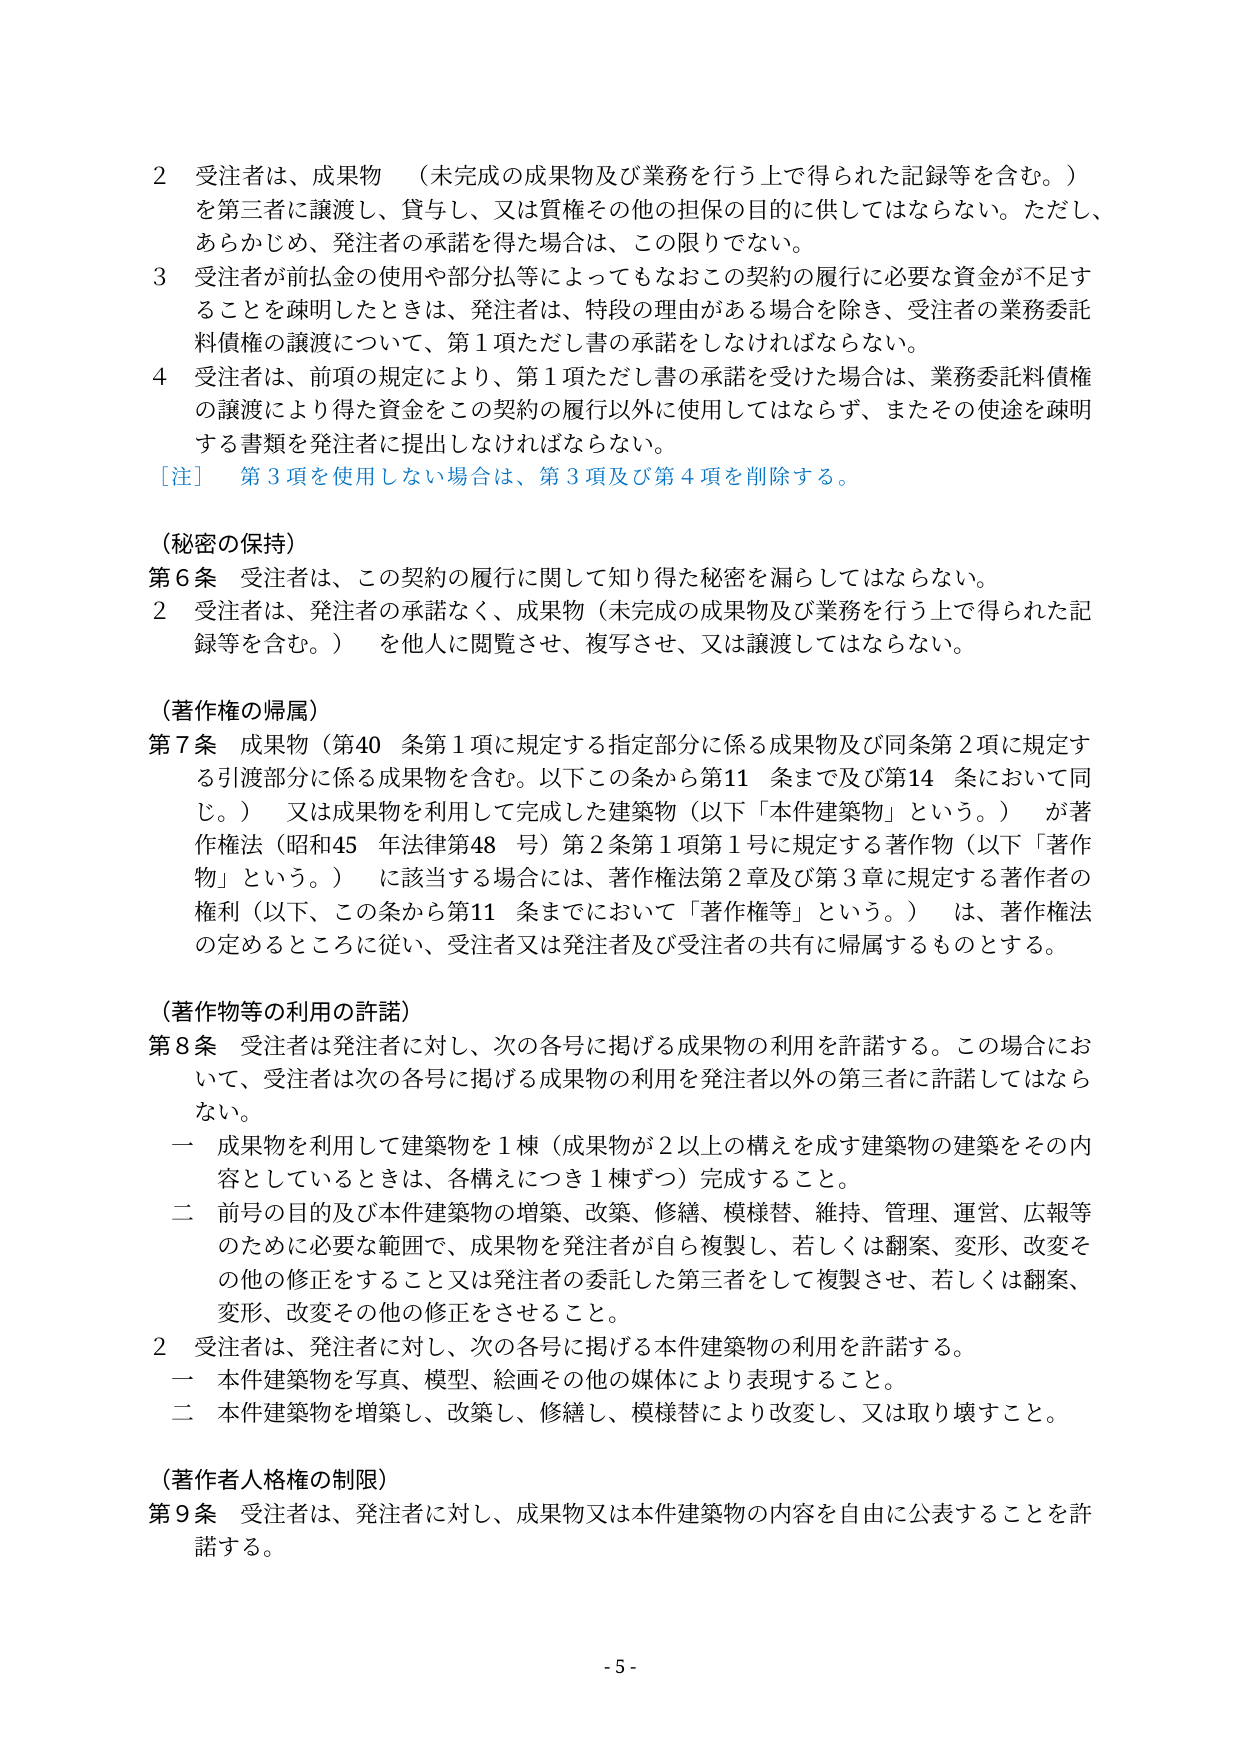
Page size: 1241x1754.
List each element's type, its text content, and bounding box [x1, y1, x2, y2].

text （秘密の保持） [148, 526, 1092, 559]
text 第６条 受注者は、この契約の履行に関して知り得た秘密を漏らしてはならない。 [148, 559, 1092, 593]
text （著作権の帰属） [148, 693, 1092, 726]
text （著作者人格権の制限） [148, 1462, 1092, 1496]
text ２ 受注者は、発注者の承諾なく、成果物（未完成の成果物及び業務を行う上で得られた記録等を含む｡） を他人に閲覧させ、複写させ、又は譲渡してはならない。 [148, 593, 1092, 659]
text 第７条 成果物（第40条第１項に規定する指定部分に係る成果物及び同条第２項に規定する引渡部分に係る成果物を含む。以下この条から第11条まで及び第14条において同じ｡） 又は成果物を利用して完成した建築物（以下「本件建築物」という｡） が著作権法（昭和45年法律第48号）第２条第１項第１号に規定する著作物（以下「著作物」という｡） に該当する場合には、著作権法第２章及び第３章に規定する著作者の権利（以下、この条から第11条までにおいて「著作権等」という｡） は、著作権法の定めるところに従い、受注者又は発注者及び受注者の共有に帰属するものとする。 [148, 726, 1092, 961]
text 第８条 受注者は発注者に対し、次の各号に掲げる成果物の利用を許諾する。この場合において、受注者は次の各号に掲げる成果物の利用を発注者以外の第三者に許諾してはならない。 [148, 1027, 1092, 1128]
text （著作物等の利用の許諾） [148, 994, 1092, 1027]
text 二 本件建築物を増築し、改築し、修繕し、模様替により改変し、又は取り壊すこと。 [148, 1395, 1092, 1429]
text ２ 受注者は、成果物 （未完成の成果物及び業務を行う上で得られた記録等を含む｡） を第三者に譲渡し、貸与し、又は質権その他の担保の目的に供してはならない。ただし、あらかじめ、発注者の承諾を得た場合は、この限りでない。 [148, 158, 1092, 258]
text 第９条 受注者は、発注者に対し、成果物又は本件建築物の内容を自由に公表することを許諾する。 [148, 1496, 1092, 1562]
text ２ 受注者は、発注者に対し、次の各号に掲げる本件建築物の利用を許諾する。 [148, 1328, 1092, 1362]
text 一 本件建築物を写真、模型、絵画その他の媒体により表現すること。 [148, 1362, 1092, 1395]
text ４ 受注者は、前項の規定により、第１項ただし書の承諾を受けた場合は、業務委託料債権の譲渡により得た資金をこの契約の履行以外に使用してはならず、またその使途を疎明する書類を発注者に提出しなければならない。 [148, 359, 1092, 459]
text 二 前号の目的及び本件建築物の増築、改築、修繕、模様替、維持、管理、運営、広報等のために必要な範囲で、成果物を発注者が自ら複製し、若しくは翻案、変形、改変その他の修正をすること又は発注者の委託した第三者をして複製させ、若しくは翻案、変形、改変その他の修正をさせること。 [148, 1194, 1092, 1328]
text 一 成果物を利用して建築物を１棟（成果物が２以上の構えを成す建築物の建築をその内容としているときは、各構えにつき１棟ずつ）完成すること。 [148, 1128, 1092, 1194]
text ３ 受注者が前払金の使用や部分払等によってもなおこの契約の履行に必要な資金が不足することを疎明したときは、発注者は、特段の理由がある場合を除き、受注者の業務委託料債権の譲渡について、第１項ただし書の承諾をしなければならない。 [148, 258, 1092, 359]
text ［注］ 第３項を使用しない場合は、第３項及び第４項を削除する。 [148, 459, 1092, 492]
